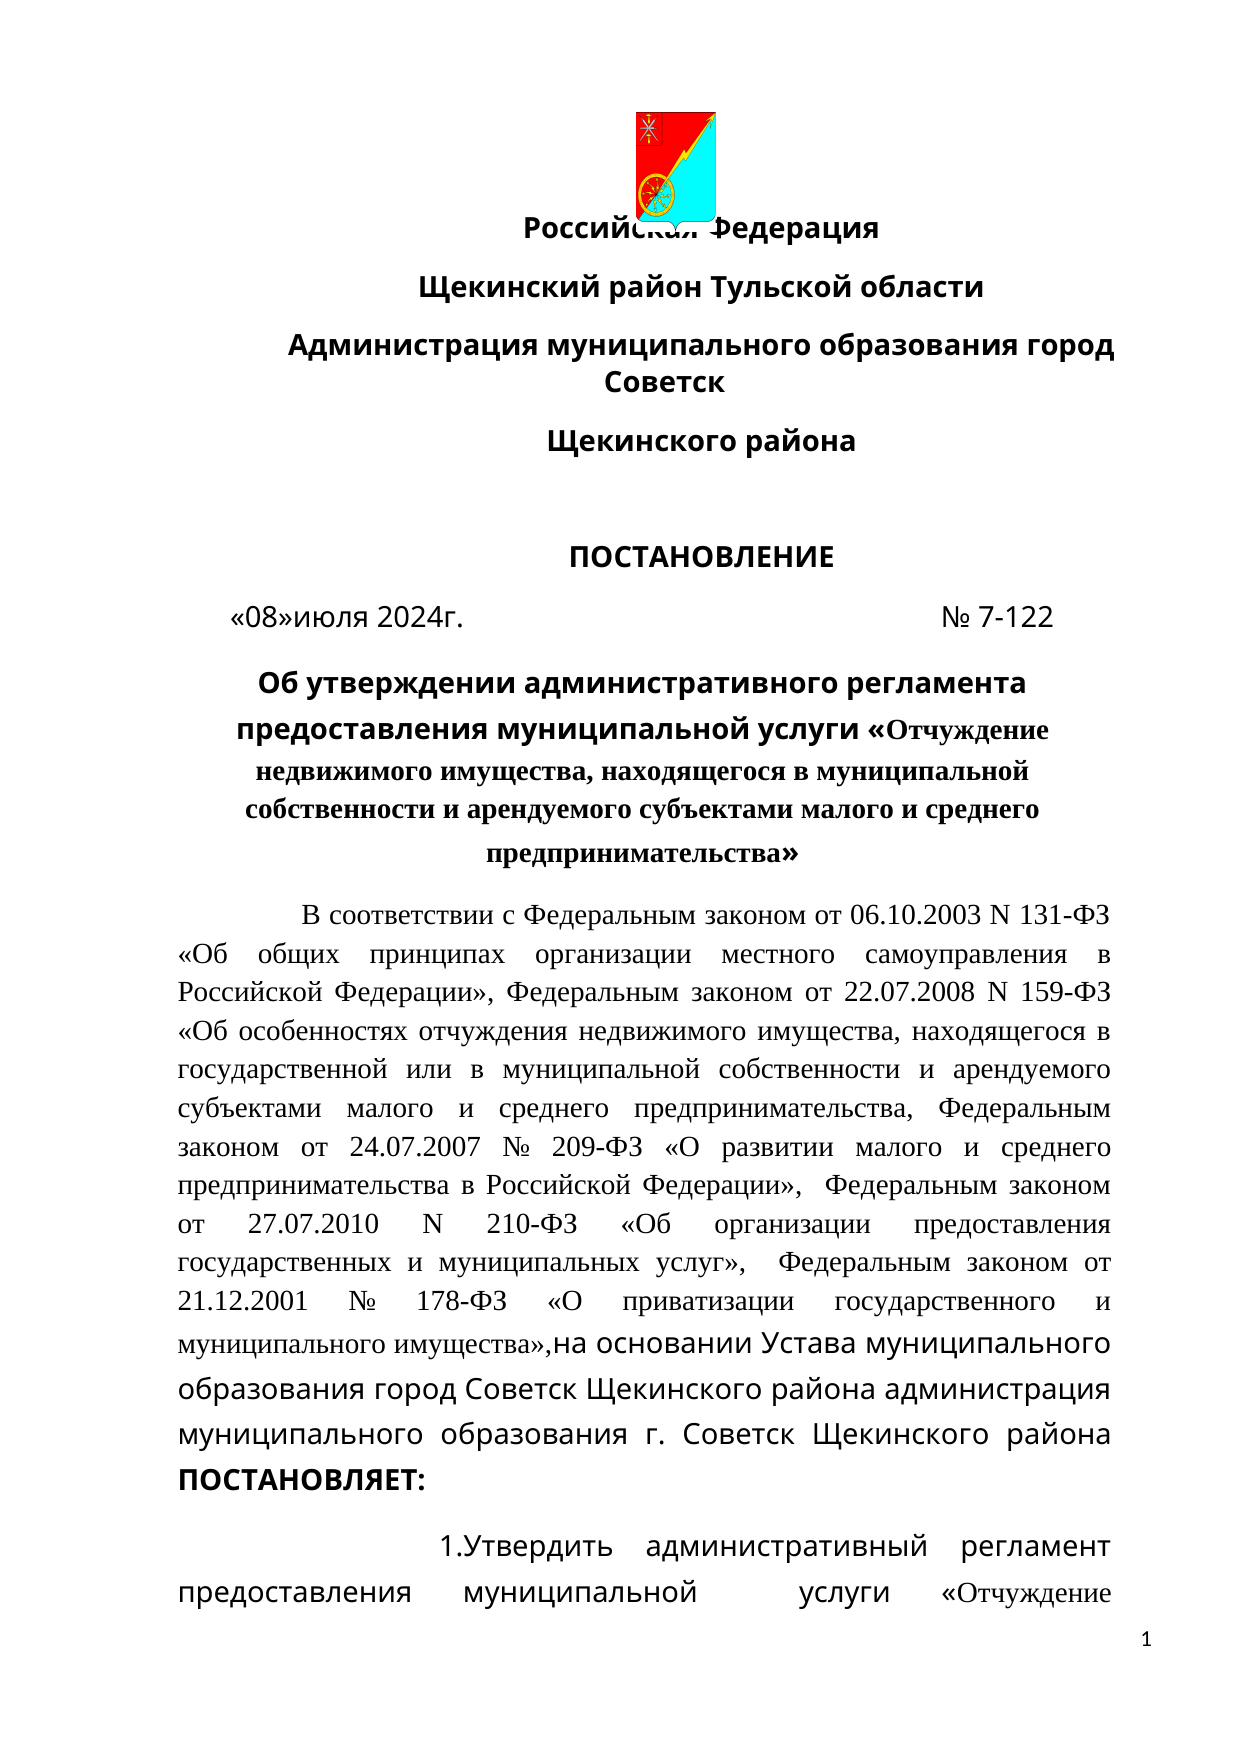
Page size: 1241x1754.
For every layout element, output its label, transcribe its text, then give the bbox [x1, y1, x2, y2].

text Щекинского района [177, 421, 1152, 459]
text В соответствии с Федеральным законом от 06.10.2003 N 131-ФЗ «Об общих принципах организации местного самоуправления в Российской Федерации», Федеральным законом от 22.07.2008 N 159-ФЗ «Об особенностях отчуждения недвижимого имущества, находящегося в государственной или в муниципальной собственности и арендуемого субъектами малого и среднего предпринимательства, Федеральным законом от 24.07.2007 № 209-ФЗ «О развитии малого и среднего предпринимательства в Российской Федерации», Федеральным законом от 27.07.2010 N 210-ФЗ «Об организации предоставления государственных и муниципальных услуг», Федеральным законом от 21.12.2001 № 178-ФЗ «О приватизации государственного и муниципального имущества»,на основании Устава муниципального образования город Советск Щекинского района администрация муниципального образования г. Советск Щекинского района ПОСТАНОВЛЯЕТ: [177, 897, 1112, 1499]
text «08»июля 2024г. № 7-122 [177, 596, 1108, 636]
text Администрация муниципального образования город Советск [177, 325, 1152, 400]
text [177, 1526, 1112, 1611]
text Российская Федерация [177, 209, 1152, 246]
text ПОСТАНОВЛЕНИЕ [177, 538, 1152, 575]
text Щекинский район Тульской области [177, 267, 1152, 304]
picture [636, 112, 716, 232]
text Об утверждении административного регламента предоставления муниципальной услуги «Отчуждение недвижимого имущества, находящегося в муниципальной собственности и арендуемого субъектами малого и среднего предпринимательства» [177, 663, 1108, 871]
